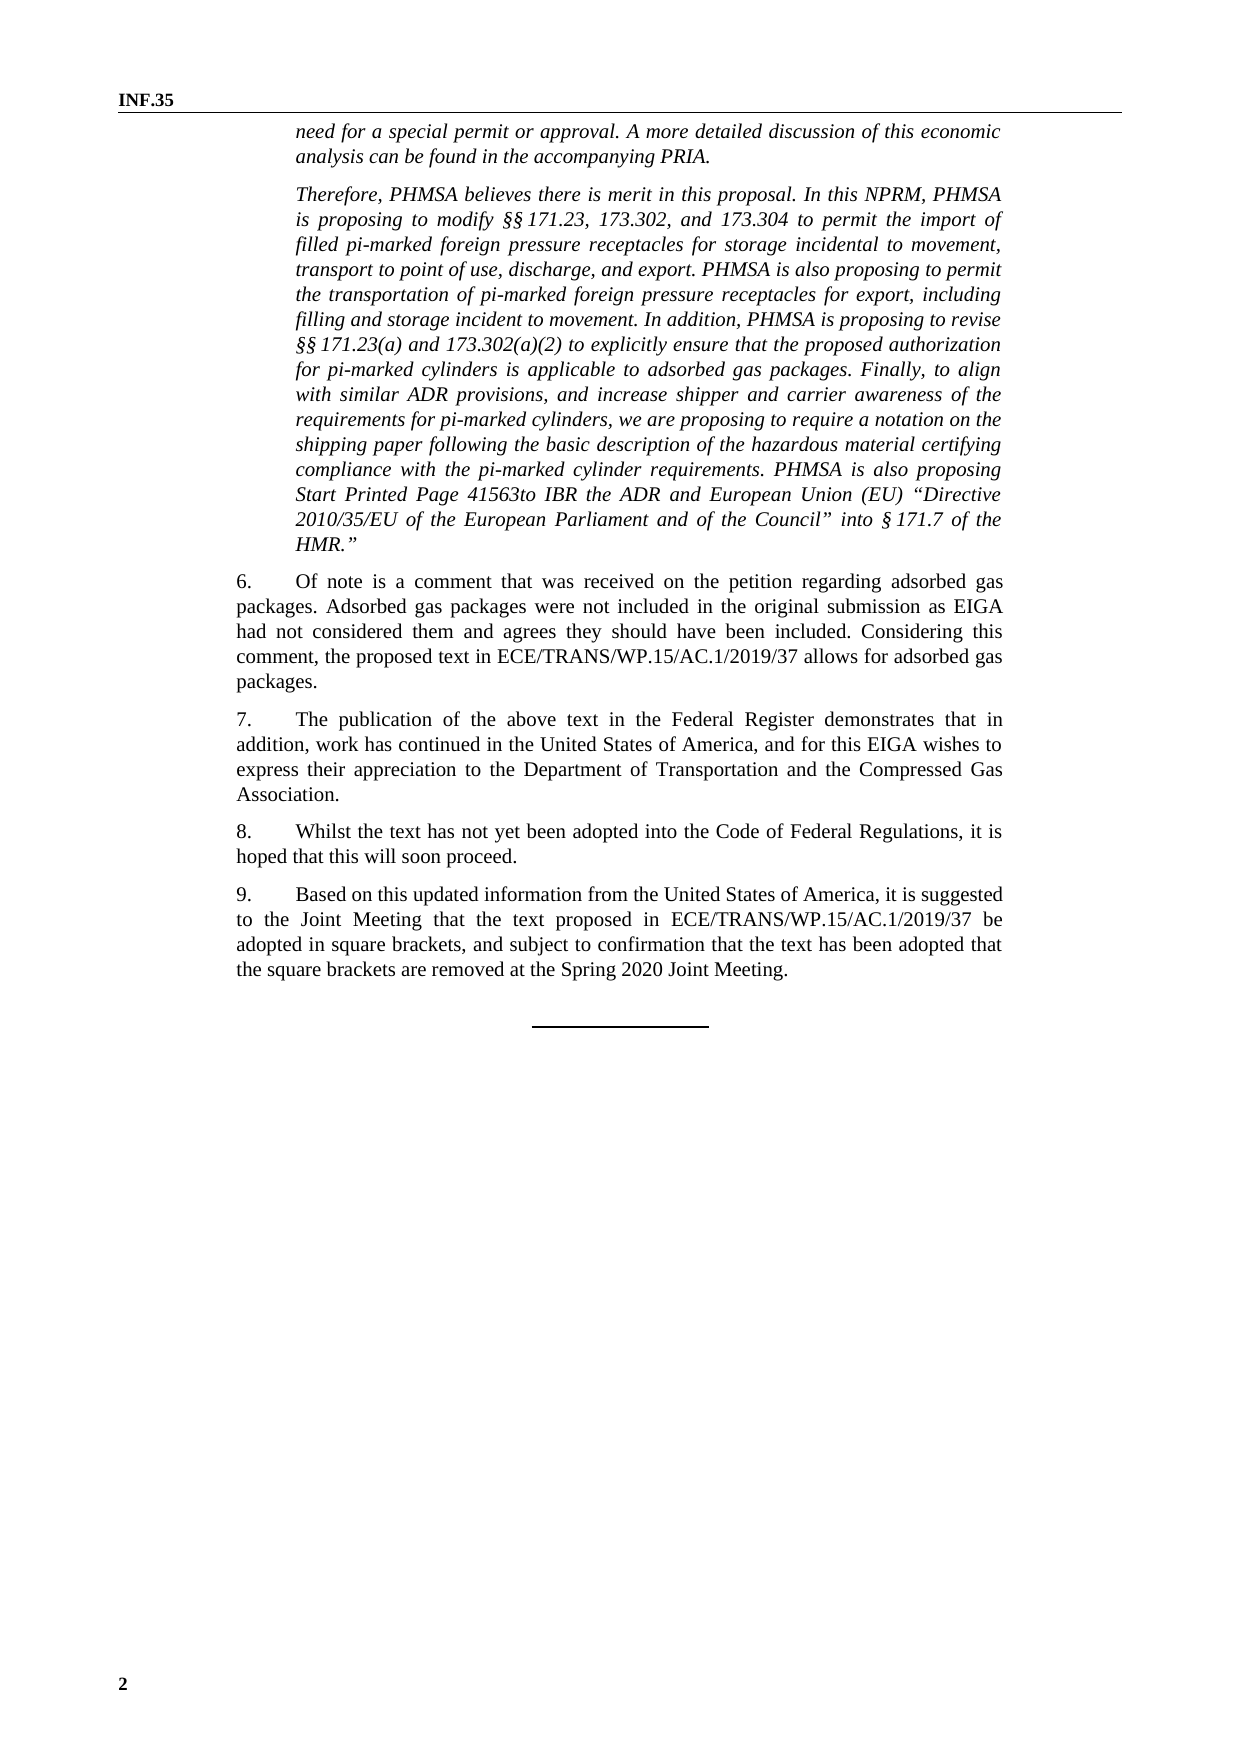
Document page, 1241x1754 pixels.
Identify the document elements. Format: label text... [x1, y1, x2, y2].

text 9. Based on this updated information from the United States of America, it is suggested to the Joint Meeting that the text proposed in ECE/TRANS/WP.15/AC.1/2019/37 be adopted in square brackets, and subject to confirmation that the text has been adopted that the square brackets are removed at the Spring 2020 Joint Meeting. [236, 881, 1004, 981]
text 7. The publication of the above text in the Federal Register demonstrates that in addition, work has continued in the United States of America, and for this EIGA wishes to express their appreciation to the Department of Transportation and the Compressed Gas Association. [236, 706, 1004, 806]
text Therefore, PHMSA believes there is merit in this proposal. In this NPRM, PHMSA is proposing to modify §§ 171.23, 173.302, and 173.304 to permit the import of filled pi-marked foreign pressure receptacles for storage incidental to movement, transport to point of use, discharge, and export. PHMSA is also proposing to permit the transportation of pi-marked foreign pressure receptacles for export, including filling and storage incident to movement. In addition, PHMSA is proposing to revise §§ 171.23(a) and 173.302(a)(2) to explicitly ensure that the proposed authorization for pi-marked cylinders is applicable to adsorbed gas packages. Finally, to align with similar ADR provisions, and increase shipper and carrier awareness of the requirements for pi-marked cylinders, we are proposing to require a notation on the shipping paper following the basic description of the hazardous material certifying compliance with the pi-marked cylinder requirements. PHMSA is also proposing Start Printed Page 41563to IBR the ADR and European Union (EU) “Directive 2010/35/EU of the European Parliament and of the Council” into § 171.7 of the HMR.” [295, 181, 1004, 556]
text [295, 118, 1004, 168]
text 8. Whilst the text has not yet been adopted into the Code of Federal Regulations, it is hoped that this will soon proceed. [236, 818, 1004, 868]
text 6. Of note is a comment that was received on the petition regarding adsorbed gas packages. Adsorbed gas packages were not included in the original submission as EIGA had not considered them and agrees they should have been included. Considering this comment, the proposed text in ECE/TRANS/WP.15/AC.1/2019/37 allows for adsorbed gas packages. [236, 568, 1004, 693]
